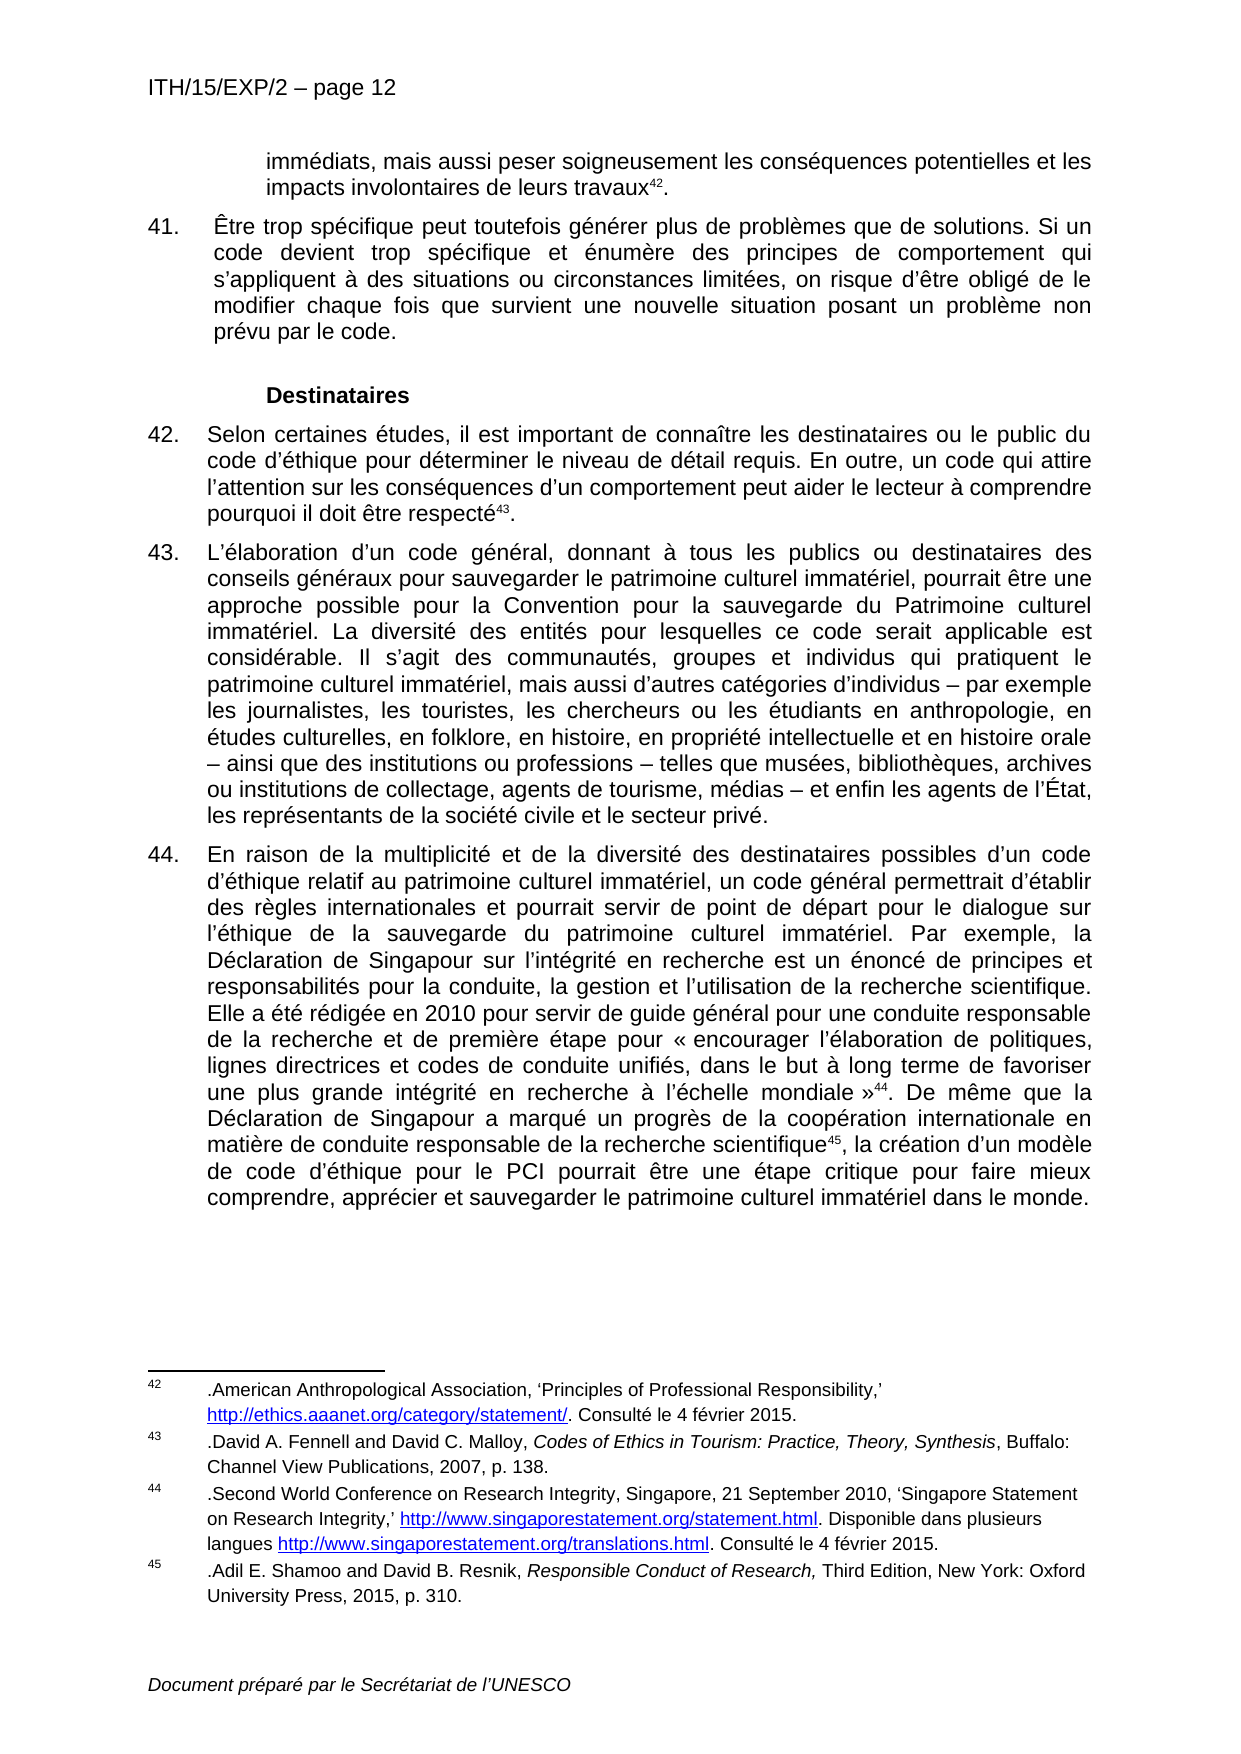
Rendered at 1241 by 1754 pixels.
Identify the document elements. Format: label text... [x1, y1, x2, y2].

list L’élaboration d’un code général, donnant à tous les publics ou destinataires des conseils généraux pour sauvegarder le patrimoine culturel immatériel, pourrait être une approche possible pour la Convention pour la sauvegarde du Patrimoine culturel immatériel. La diversité des entités pour lesquelles ce code serait applicable est considérable. Il s’agit des communautés, groupes et individus qui pratiquent le patrimoine culturel immatériel, mais aussi d’autres catégories d’individus – par exemple les journalistes, les touristes, les chercheurs ou les étudiants en anthropologie, en études culturelles, en folklore, en histoire, en propriété intellectuelle et en histoire orale – ainsi que des institutions ou professions – telles que musées, bibliothèques, archives ou institutions de collectage, agents de tourisme, médias – et enfin les agents de l’État, les représentants de la société civile et le secteur privé. [148, 539, 1092, 829]
list Être trop spécifique peut toutefois générer plus de problèmes que de solutions. Si un code devient trop spécifique et énumère des principes de comportement qui s’appliquent à des situations ou circonstances limitées, on risque d’être obligé de le modifier chaque fois que survient une nouvelle situation posant un problème non prévu par le code. [148, 213, 1092, 345]
list Selon certaines études, il est important de connaître les destinataires ou le public du code d’éthique pour déterminer le niveau de détail requis. En outre, un code qui attire l’attention sur les conséquences d’un comportement peut aider le lecteur à comprendre pourquoi il doit être respecté. [148, 421, 1092, 526]
text Destinataires [266, 382, 1092, 408]
list En raison de la multiplicité et de la diversité des destinataires possibles d’un code d’éthique relatif au patrimoine culturel immatériel, un code général permettrait d’établir des règles internationales et pourrait servir de point de départ pour le dialogue sur l’éthique de la sauvegarde du patrimoine culturel immatériel. Par exemple, la Déclaration de Singapour sur l’intégrité en recherche est un énoncé de principes et responsabilités pour la conduite, la gestion et l’utilisation de la recherche scientifique. Elle a été rédigée en 2010 pour servir de guide général pour une conduite responsable de la recherche et de première étape pour « encourager l’élaboration de politiques, lignes directrices et codes de conduite unifiés, dans le but à long terme de favoriser une plus grande intégrité en recherche à l’échelle mondiale ». De même que la Déclaration de Singapour a marqué un progrès de la coopération internationale en matière de conduite responsable de la recherche scientifique, la création d’un modèle de code d’éthique pour le PCI pourrait être une étape critique pour faire mieux comprendre, apprécier et sauvegarder le patrimoine culturel immatériel dans le monde. [148, 841, 1092, 1210]
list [266, 148, 1092, 200]
